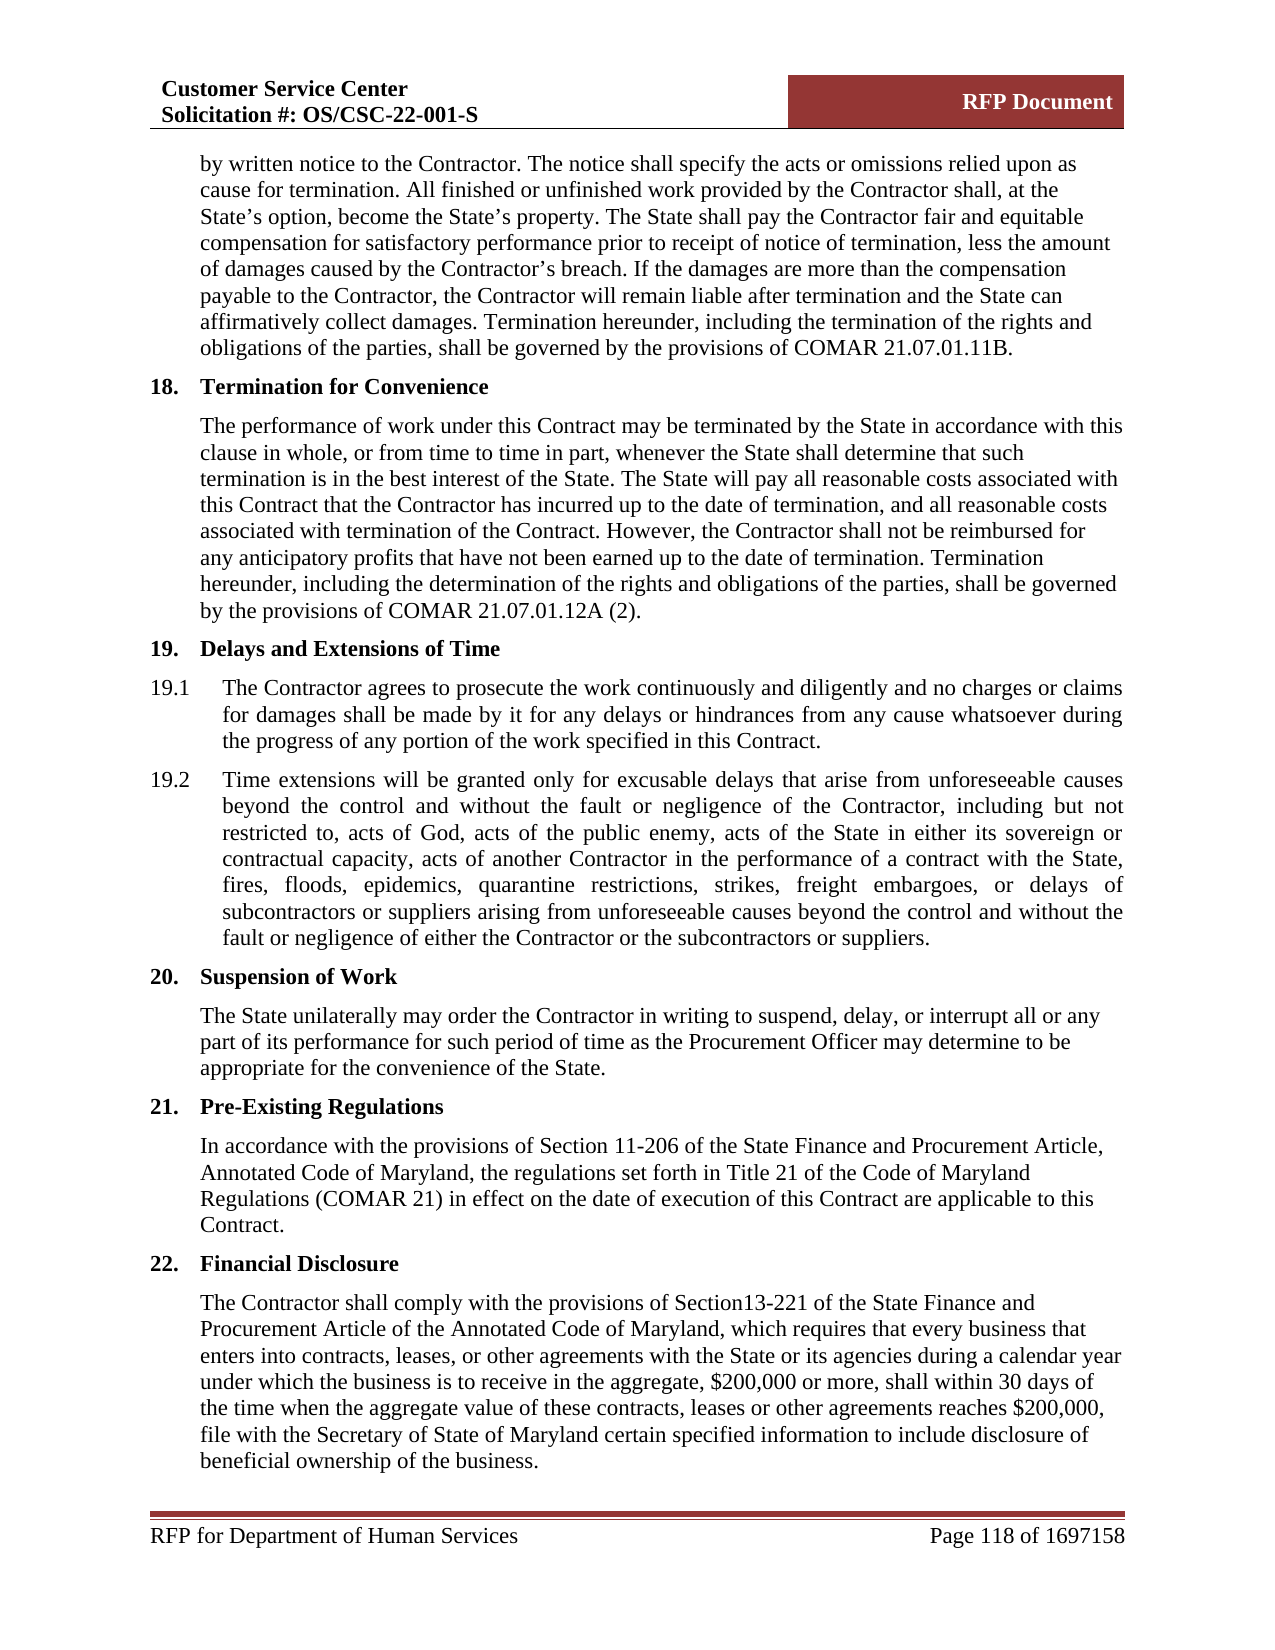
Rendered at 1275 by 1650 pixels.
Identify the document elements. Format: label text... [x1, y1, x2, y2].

text The performance of work under this Contract may be terminated by the State in accordance with this clause in whole, or from time to time in part, whenever the State shall determine that such termination is in the best interest of the State. The State will pay all reasonable costs associated with this Contract that the Contractor has incurred up to the date of termination, and all reasonable costs associated with termination of the Contract. However, the Contractor shall not be reimbursed for any anticipatory profits that have not been earned up to the date of termination. Termination hereunder, including the determination of the rights and obligations of the parties, shall be governed by the provisions of COMAR 21.07.01.12A (2). [200, 412, 1125, 623]
text 18. Termination for Convenience [150, 373, 1125, 400]
text The Contractor shall comply with the provisions of Section13-221 of the State Finance and Procurement Article of the Annotated Code of Maryland, which requires that every business that enters into contracts, leases, or other agreements with the State or its agencies during a calendar year under which the business is to receive in the aggregate, $200,000 or more, shall within 30 days of the time when the aggregate value of these contracts, leases or other agreements reaches $200,000, file with the Secretary of State of Maryland certain specified information to include disclosure of beneficial ownership of the business. [200, 1289, 1125, 1473]
text 19.2 Time extensions will be granted only for excusable delays that arise from unforeseeable causes beyond the control and without the fault or negligence of the Contractor, including but not restricted to, acts of God, acts of the public enemy, acts of the State in either its sovereign or contractual capacity, acts of another Contractor in the performance of a contract with the State, fires, floods, epidemics, quarantine restrictions, strikes, freight embargoes, or delays of subcontractors or suppliers arising from unforeseeable causes beyond the control and without the fault or negligence of either the Contractor or the subcontractors or suppliers. [150, 766, 1125, 950]
text 19. Delays and Extensions of Time [150, 636, 1125, 662]
text The State unilaterally may order the Contractor in writing to suspend, delay, or interrupt all or any part of its performance for such period of time as the Procurement Officer may determine to be appropriate for the convenience of the State. [200, 1002, 1125, 1081]
text 22. Financial Disclosure [150, 1250, 1125, 1276]
text In accordance with the provisions of Section 11-206 of the State Finance and Procurement Article, Annotated Code of Maryland, the regulations set forth in Title 21 of the Code of Maryland Regulations (COMAR 21) in effect on the date of execution of this Contract are applicable to this Contract. [200, 1132, 1125, 1238]
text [200, 150, 1125, 361]
text 19.1 The Contractor agrees to prosecute the work continuously and diligently and no charges or claims for damages shall be made by it for any delays or hindrances from any cause whatsoever during the progress of any portion of the work specified in this Contract. [150, 674, 1125, 753]
text 20. Suspension of Work [150, 963, 1125, 989]
text 21. Pre-Existing Regulations [150, 1093, 1125, 1120]
